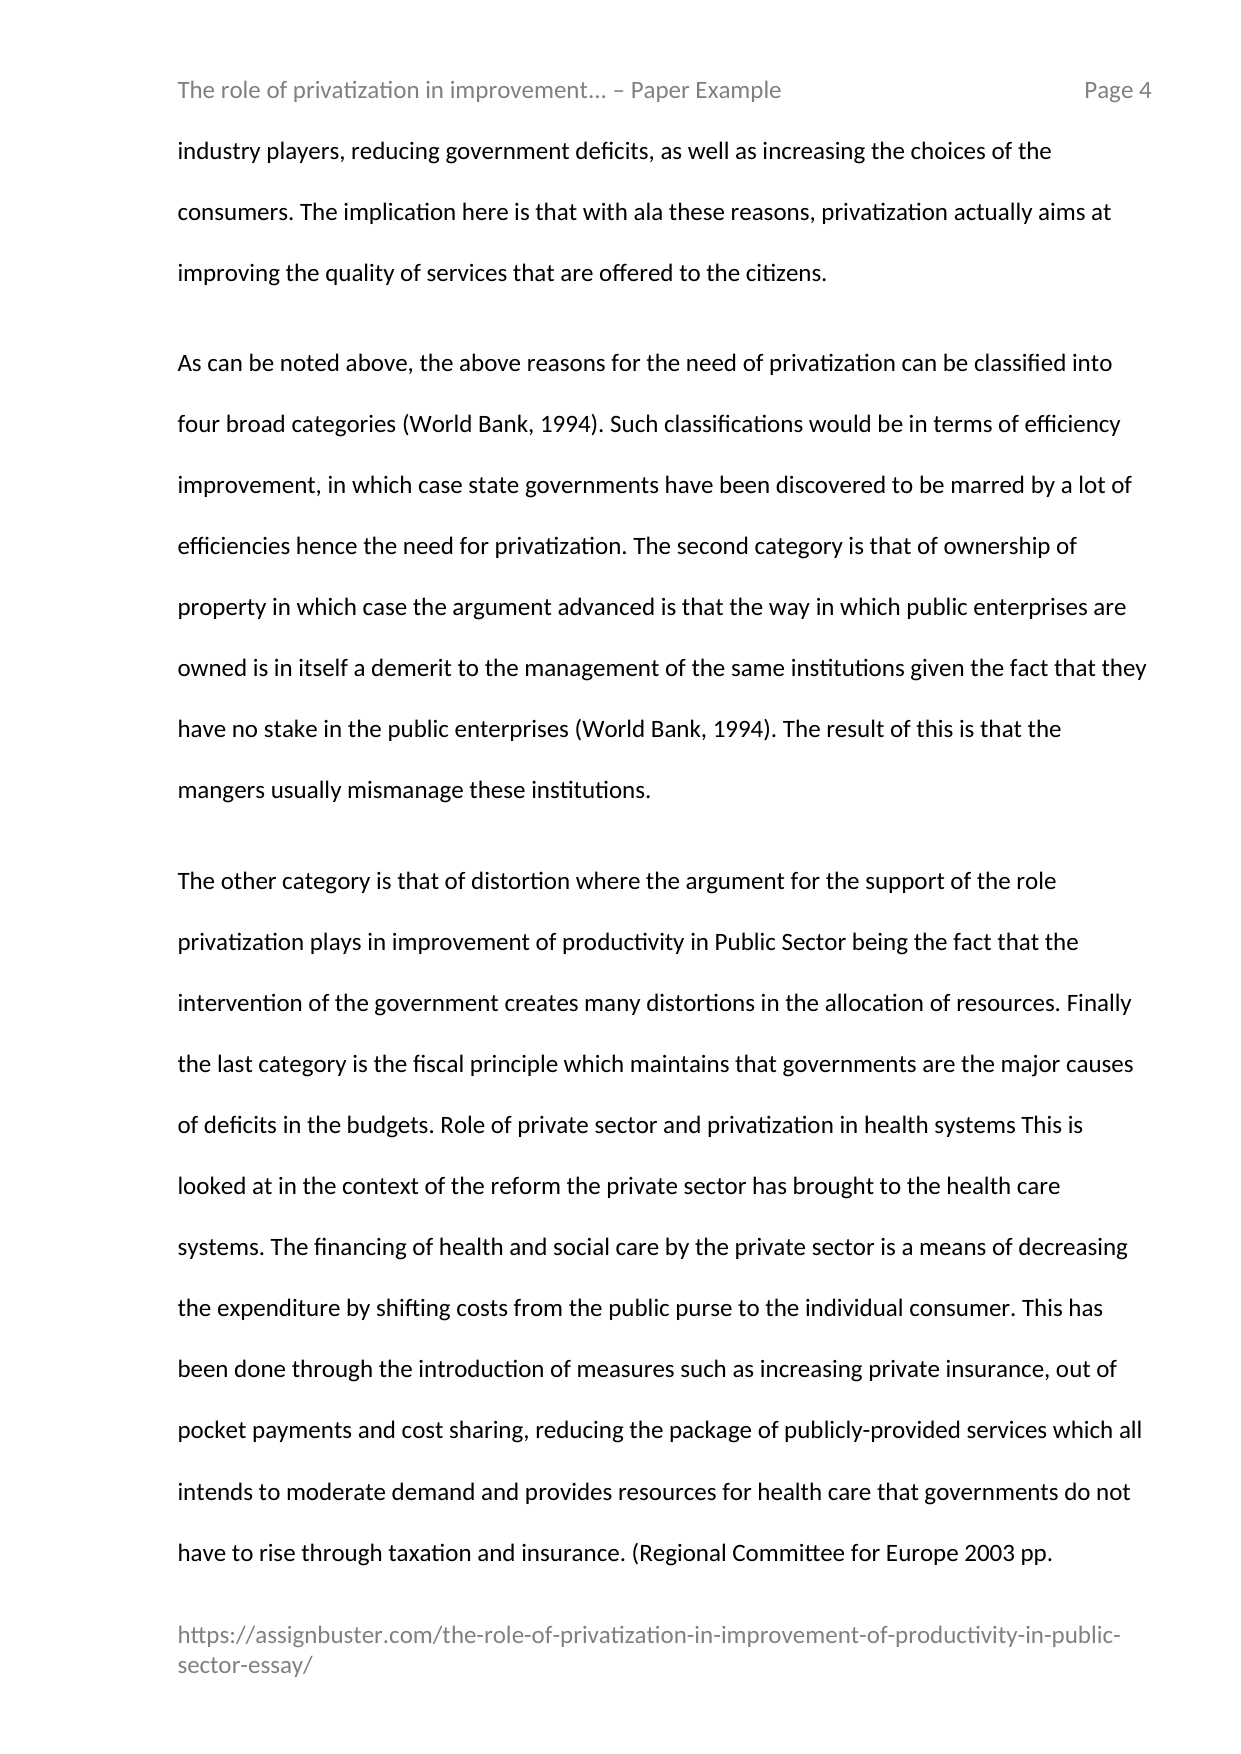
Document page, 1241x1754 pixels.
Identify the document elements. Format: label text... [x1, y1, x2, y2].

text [177, 135, 1152, 287]
text As can be noted above, the above reasons for the need of privatization can be classified into four broad categories (World Bank, 1994). Such classifications would be in terms of efficiency improvement, in which case state governments have been discovered to be marred by a lot of efficiencies hence the need for privatization. The second category is that of ownership of property in which case the argument advanced is that the way in which public enterprises are owned is in itself a demerit to the management of the same institutions given the fact that they have no stake in the public enterprises (World Bank, 1994). The result of this is that the mangers usually mismanage these institutions. [177, 347, 1152, 805]
text The other category is that of distortion where the argument for the support of the role privatization plays in improvement of productivity in Public Sector being the fact that the intervention of the government creates many distortions in the allocation of resources. Finally the last category is the fiscal principle which maintains that governments are the major causes of deficits in the budgets. Role of private sector and privatization in health systems This is looked at in the context of the reform the private sector has brought to the health care systems. The financing of health and social care by the private sector is a means of decreasing the expenditure by shifting costs from the public purse to the individual consumer. This has been done through the introduction of measures such as increasing private insurance, out of pocket payments and cost sharing, reducing the package of publicly-provided services which all intends to moderate demand and provides resources for health care that governments do not have to rise through taxation and insurance. (Regional Committee for Europe 2003 pp. [177, 865, 1152, 1567]
